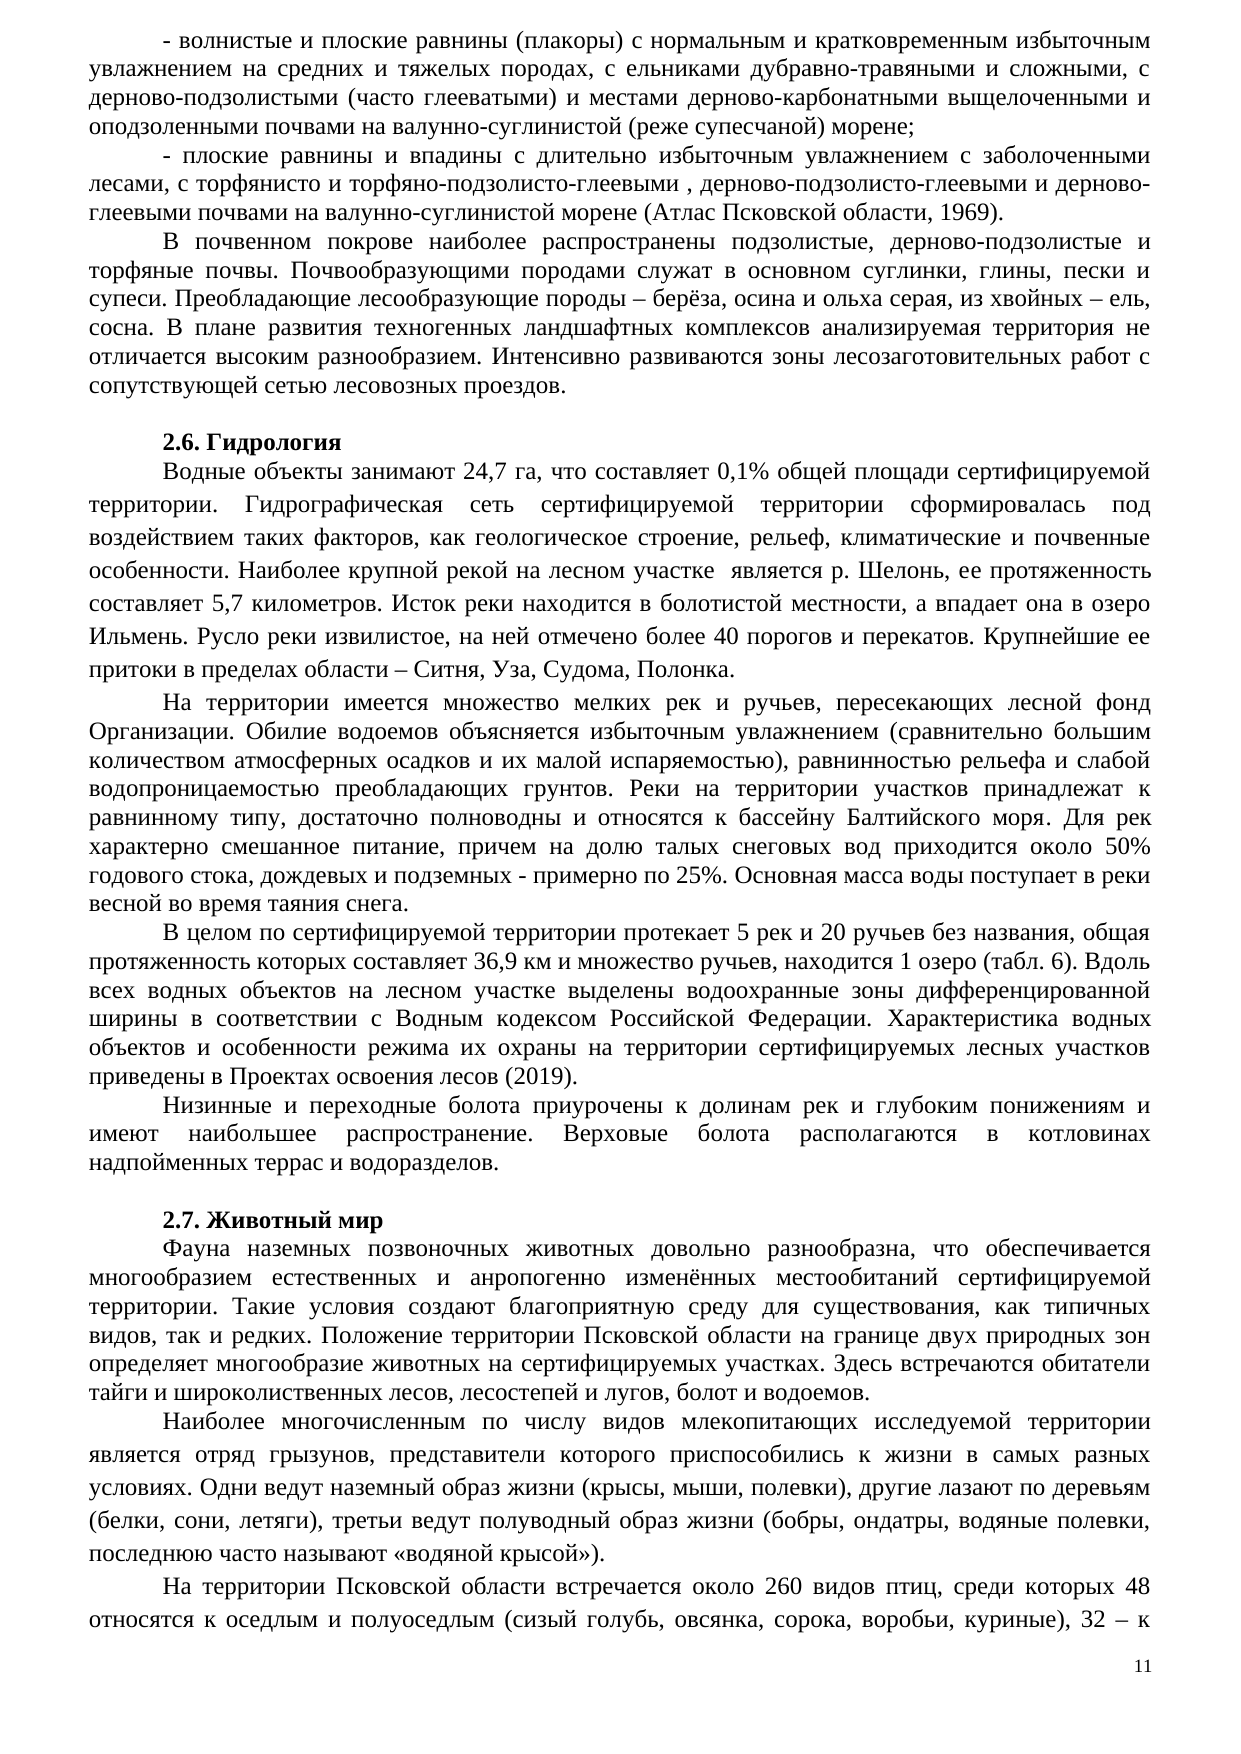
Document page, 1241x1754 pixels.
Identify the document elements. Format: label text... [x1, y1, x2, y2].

text Наиболее многочисленным по числу видов млекопитающих исследуемой территории является отряд грызунов, представители которого приспособились к жизни в самых разных условиях. Одни ведут наземный образ жизни (крысы, мыши, полевки), другие лазают по деревьям (белки, сони, летяги), третьи ведут полуводный образ жизни (бобры, ондатры, водяные полевки, последнюю часто называют «водяной крысой»). [89, 1406, 1152, 1567]
text - волнистые и плоские равнины (плакоры) с нормальным и кратковременным избыточным увлажнением на средних и тяжелых породах, с ельниками дубравно-травяными и сложными, с дерново-подзолистыми (часто глееватыми) и местами дерново-карбонатными выщелоченными и оподзоленными почвами на валунно-суглинистой (реже супесчаной) морене; [89, 25, 1152, 140]
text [89, 1571, 1152, 1633]
text Фауна наземных позвоночных животных довольно разнообразна, что обеспечивается многообразием естественных и анропогенно изменённых местообитаний сертифицируемой территории. Такие условия создают благоприятную среду для существования, как типичных видов, так и редких. Положение территории Псковской области на границе двух природных зон определяет многообразие животных на сертифицируемых участках. Здесь встречаются обитатели тайги и широколиственных лесов, лесостепей и лугов, болот и водоемов. [89, 1233, 1152, 1406]
text Водные объекты занимают 24,7 га, что составляет 0,1% общей площади сертифицируемой территории. Гидрографическая сеть сертифицируемой территории сформировалась под воздействием таких факторов, как геологическое строение, рельеф, климатические и почвенные особенности. Наиболее крупной рекой на лесном участке является р. Шелонь, ее протяженность составляет 5,7 километров. Исток реки находится в болотистой местности, а впадает она в озеро Ильмень. Русло реки извилистое, на ней отмечено более 40 порогов и перекатов. Крупнейшие ее притоки в пределах области – Ситня, Уза, Судома, Полонка. [89, 456, 1152, 683]
text На территории имеется множество мелких рек и ручьев, пересекающих лесной фонд Организации. Обилие водоемов объясняется избыточным увлажнением (сравнительно большим количеством атмосферных осадков и их малой испаряемостью), равнинностью рельефа и слабой водопроницаемостью преобладающих грунтов. Реки на территории участков принадлежат к равнинному типу, достаточно полноводны и относятся к бассейну Балтийского моря. Для рек характерно смешанное питание, причем на долю талых снеговых вод приходится около 50% годового стока, дождевых и подземных - примерно по 25%. Основная масса воды поступает в реки весной во время таяния снега. [89, 687, 1152, 917]
text - плоские равнины и впадины с длительно избыточным увлажнением с заболоченными лесами, с торфянисто и торфяно-подзолисто-глеевыми , дерново-подзолисто-глеевыми и дерново-глеевыми почвами на валунно-суглинистой морене (Атлас Псковской области, 1969). [89, 140, 1152, 226]
text В почвенном покрове наиболее распространены подзолистые, дерново-подзолистые и торфяные почвы. Почвообразующими породами служат в основном суглинки, глины, пески и супеси. Преобладающие лесообразующие породы – берёза, осина и ольха серая, из хвойных – ель, сосна. В плане развития техногенных ландшафтных комплексов анализируемая территория не отличается высоким разнообразием. Интенсивно развиваются зоны лесозаготовительных работ с сопутствующей сетью лесовозных проездов. [89, 226, 1152, 398]
text 2.7. Животный мир [89, 1205, 1152, 1233]
text 2.6. Гидрология [89, 427, 1152, 456]
text В целом по сертифицируемой территории протекает 5 рек и 20 ручьев без названия, общая протяженность которых составляет 36,9 км и множество ручьев, находится 1 озеро (табл. 6). Вдоль всех водных объектов на лесном участке выделены водоохранные зоны дифференцированной ширины в соответствии с Водным кодексом Российской Федерации. Характеристика водных объектов и особенности режима их охраны на территории сертифицируемых лесных участков приведены в Проектах освоения лесов (2019). [89, 917, 1152, 1090]
text Низинные и переходные болота приурочены к долинам рек и глубоким понижениям и имеют наибольшее распространение. Верховые болота располагаются в котловинах надпойменных террас и водоразделов. [89, 1090, 1152, 1176]
